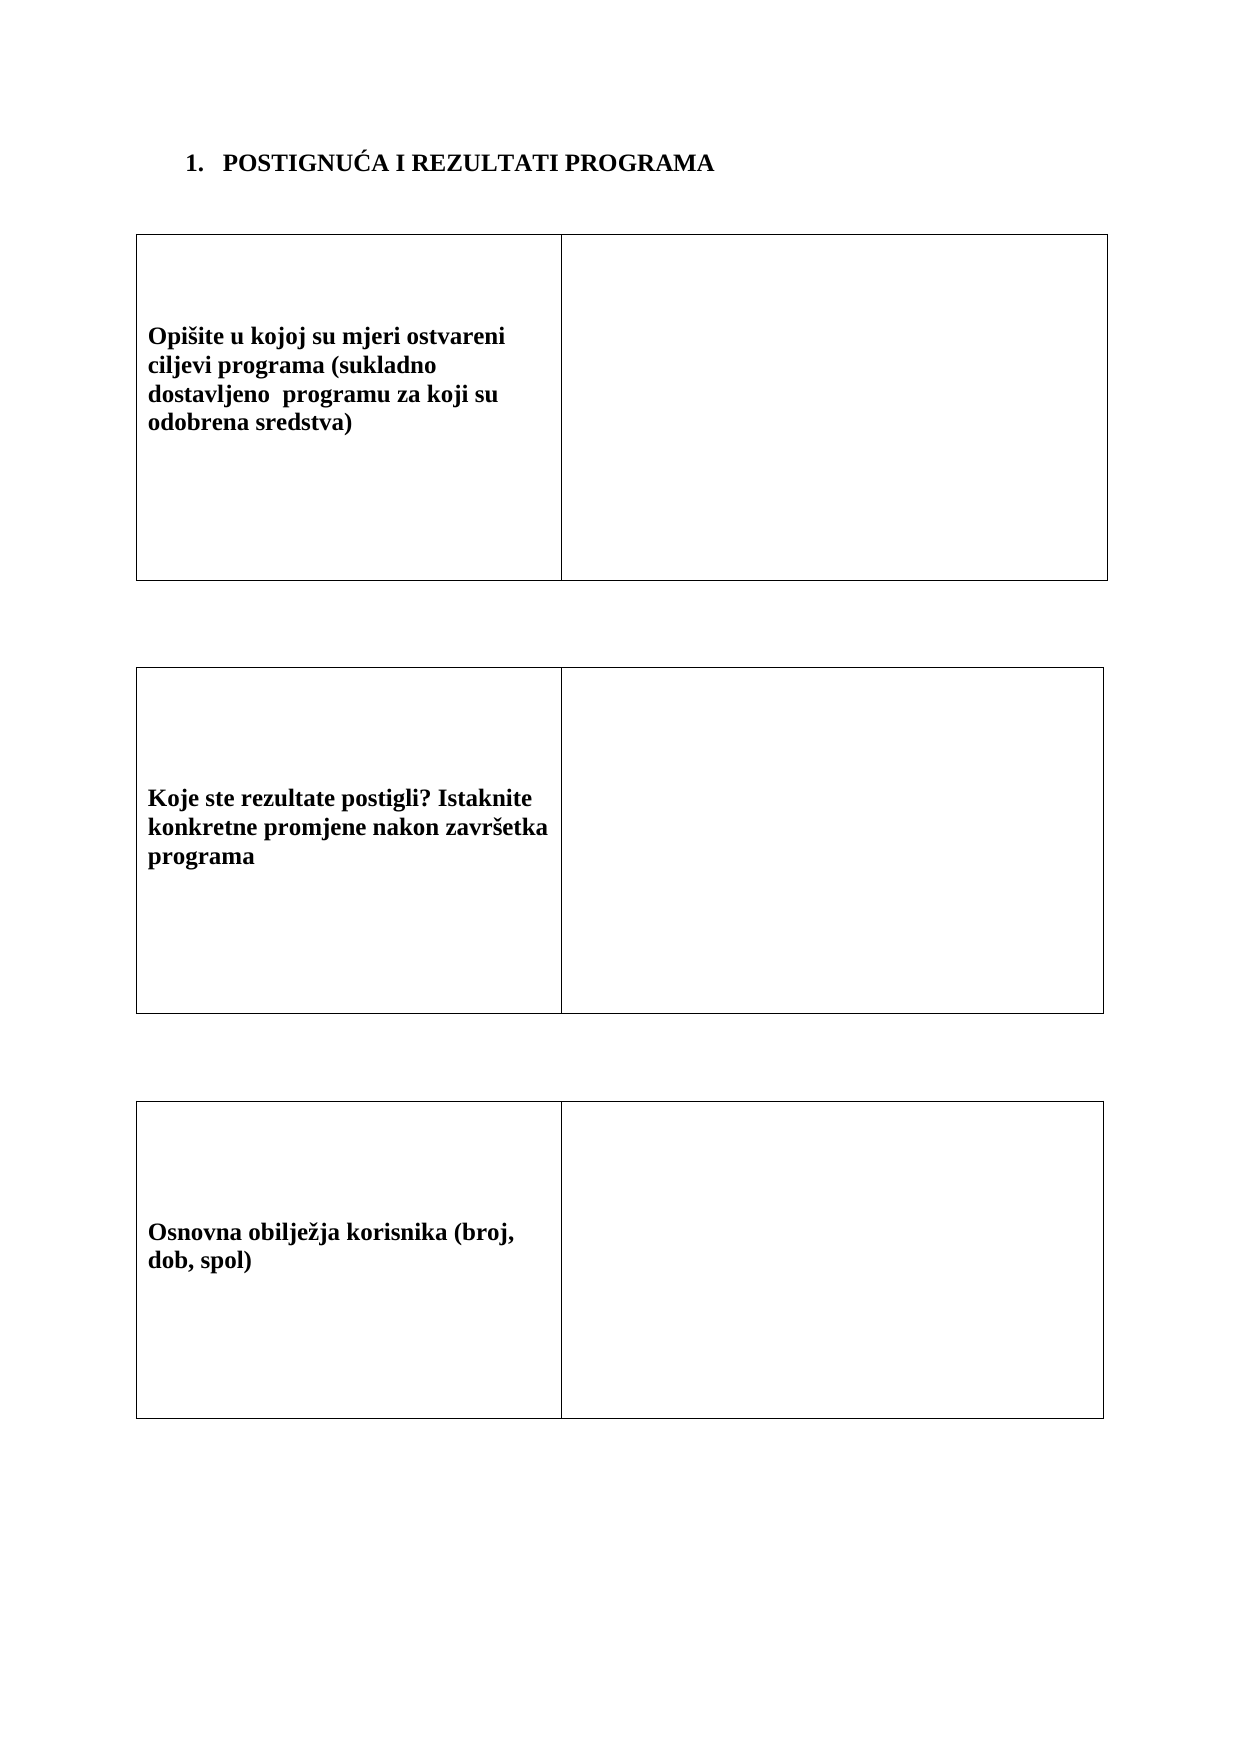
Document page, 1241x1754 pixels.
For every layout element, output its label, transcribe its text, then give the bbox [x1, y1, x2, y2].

table_header [562, 1102, 1103, 1418]
table_header Koje ste rezultate postigli? Istaknite konkretne promjene nakon završetka programa [137, 668, 561, 1013]
table_header [562, 668, 1103, 1013]
table_header [562, 235, 1107, 580]
table_header Opišite u kojoj su mjeri ostvareni ciljevi programa (sukladno dostavljeno programu za koji su odobrena sredstva) [137, 235, 561, 580]
table_header Osnovna obilježja korisnika (broj, dob, spol) [137, 1102, 561, 1418]
list POSTIGNUĆA I REZULTATI PROGRAMA [185, 148, 1093, 176]
